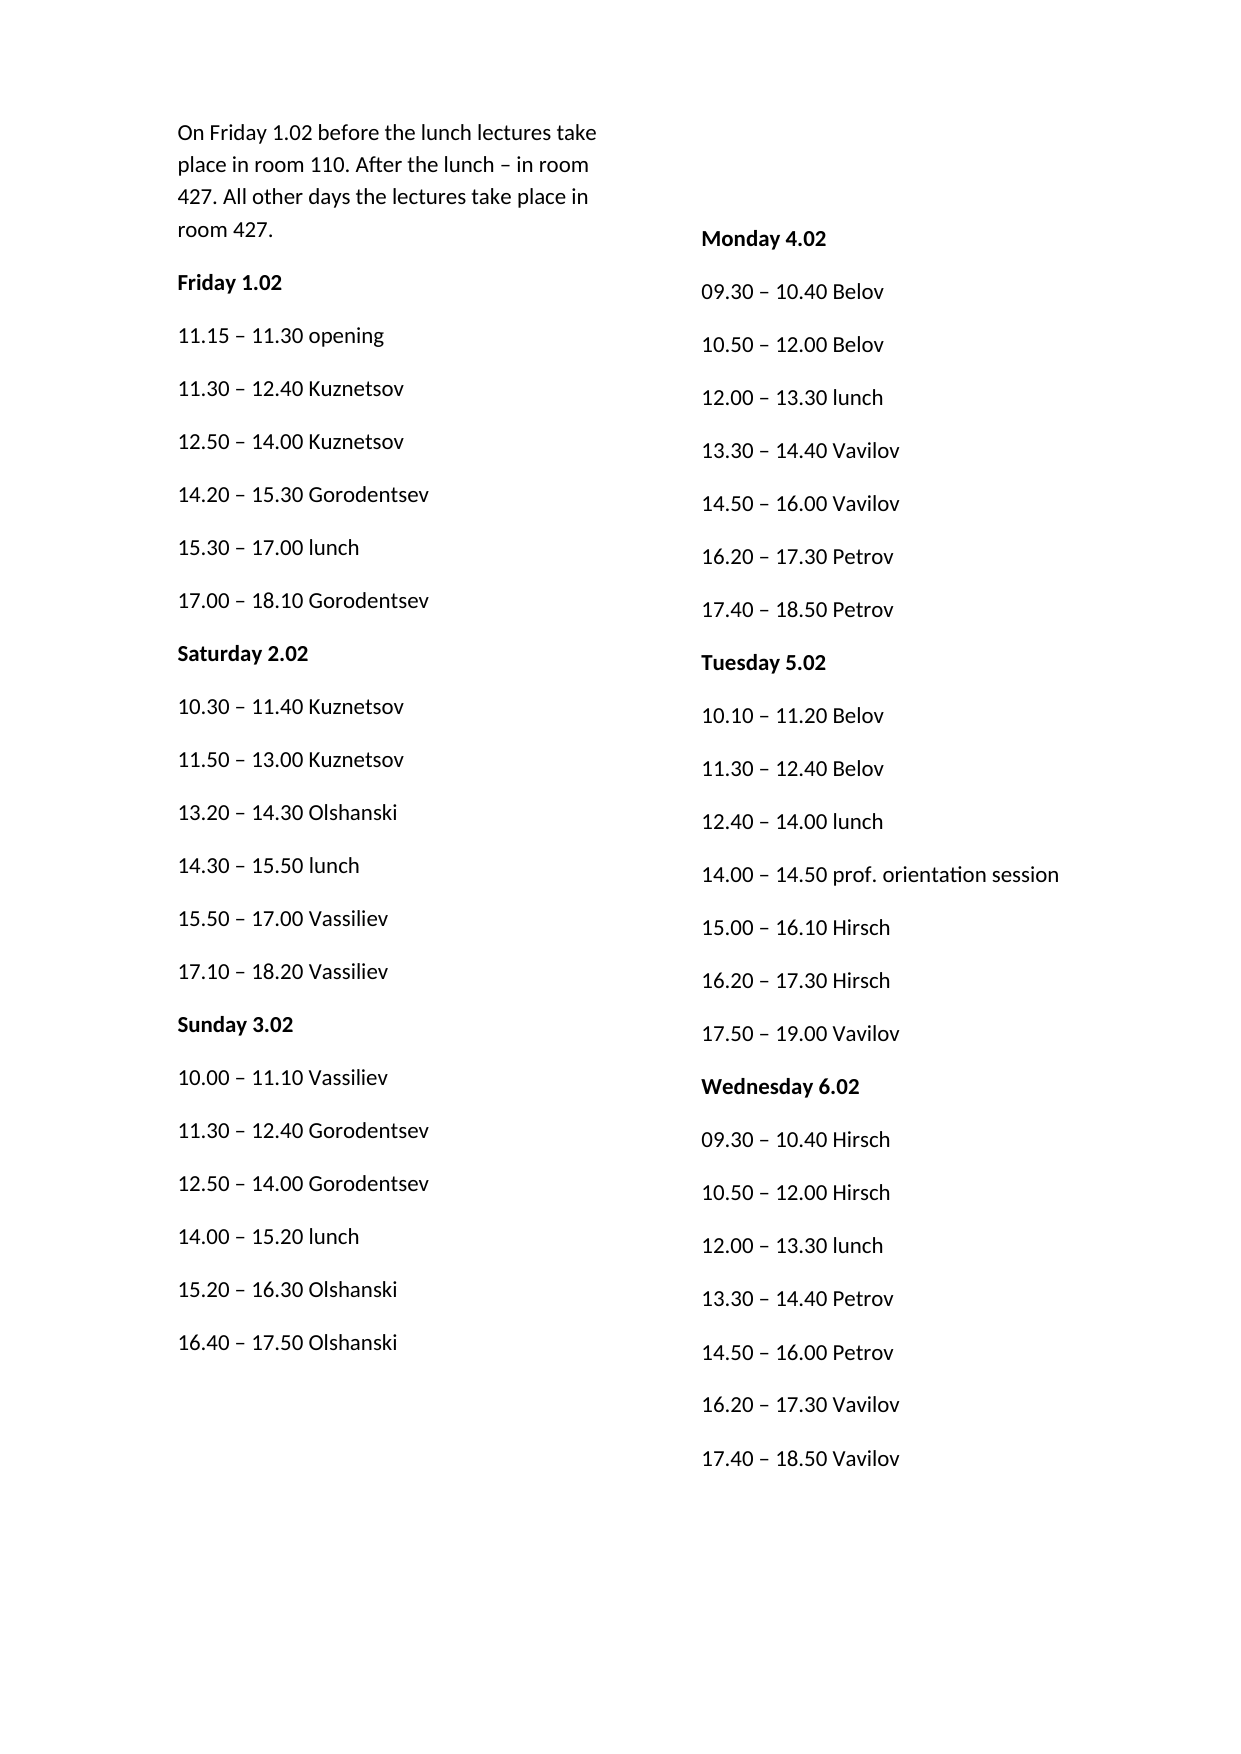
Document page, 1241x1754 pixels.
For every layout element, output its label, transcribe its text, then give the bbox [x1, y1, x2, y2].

text 11.15 – 11.30 opening [177, 321, 627, 349]
text 14.20 – 15.30 Gorodentsev [177, 480, 627, 508]
text 13.30 – 14.40 Vavilov [701, 436, 1152, 464]
text Tuesday 5.02 [701, 648, 1152, 676]
text 14.00 – 14.50 prof. orientation session [701, 860, 1152, 888]
text Monday 4.02 [701, 224, 1152, 252]
text 16.20 – 17.30 Hirsch [701, 966, 1152, 994]
text 11.30 – 12.40 Gorodentsev [177, 1116, 627, 1144]
text Sunday 3.02 [177, 1010, 627, 1038]
text 14.00 – 15.20 lunch [177, 1222, 627, 1250]
text 13.20 – 14.30 Olshanski [177, 798, 627, 826]
text 09.30 – 10.40 Belov [701, 277, 1152, 305]
text 17.10 – 18.20 Vassiliev [177, 957, 627, 985]
text 16.20 – 17.30 Vavilov [701, 1391, 1152, 1419]
text Saturday 2.02 [177, 639, 627, 667]
text 16.20 – 17.30 Petrov [701, 542, 1152, 570]
text 16.40 – 17.50 Olshanski [177, 1328, 627, 1356]
text 17.50 – 19.00 Vavilov [701, 1019, 1152, 1047]
text 10.30 – 11.40 Kuznetsov [177, 692, 627, 720]
text 13.30 – 14.40 Petrov [701, 1284, 1152, 1313]
text 10.50 – 12.00 Hirsch [701, 1178, 1152, 1207]
text 15.30 – 17.00 lunch [177, 533, 627, 561]
text 12.50 – 14.00 Gorodentsev [177, 1169, 627, 1197]
text 15.50 – 17.00 Vassiliev [177, 904, 627, 932]
text 17.40 – 18.50 Vavilov [701, 1444, 1152, 1472]
text On Friday 1.02 before the lunch lectures take place in room 110. After the lunch – in room 427. All other days the lectures take place in room 427. [177, 118, 627, 243]
text 11.30 – 12.40 Kuznetsov [177, 374, 627, 402]
text 12.00 – 13.30 lunch [701, 383, 1152, 411]
text 09.30 – 10.40 Hirsch [701, 1126, 1152, 1153]
text 11.30 – 12.40 Belov [701, 754, 1152, 782]
text 14.50 – 16.00 Petrov [701, 1338, 1152, 1366]
text 14.30 – 15.50 lunch [177, 851, 627, 879]
text 15.20 – 16.30 Olshanski [177, 1275, 627, 1303]
text 12.40 – 14.00 lunch [701, 807, 1152, 835]
text Friday 1.02 [177, 268, 627, 296]
text 10.00 – 11.10 Vassiliev [177, 1063, 627, 1091]
text 15.00 – 16.10 Hirsch [701, 913, 1152, 941]
text Wednesday 6.02 [701, 1072, 1152, 1101]
text 14.50 – 16.00 Vavilov [701, 489, 1152, 517]
text 12.00 – 13.30 lunch [701, 1232, 1152, 1259]
text 17.00 – 18.10 Gorodentsev [177, 586, 627, 614]
text 11.50 – 13.00 Kuznetsov [177, 745, 627, 773]
text 10.10 – 11.20 Belov [701, 701, 1152, 729]
text 10.50 – 12.00 Belov [701, 330, 1152, 358]
text 12.50 – 14.00 Kuznetsov [177, 427, 627, 455]
text 17.40 – 18.50 Petrov [701, 595, 1152, 623]
